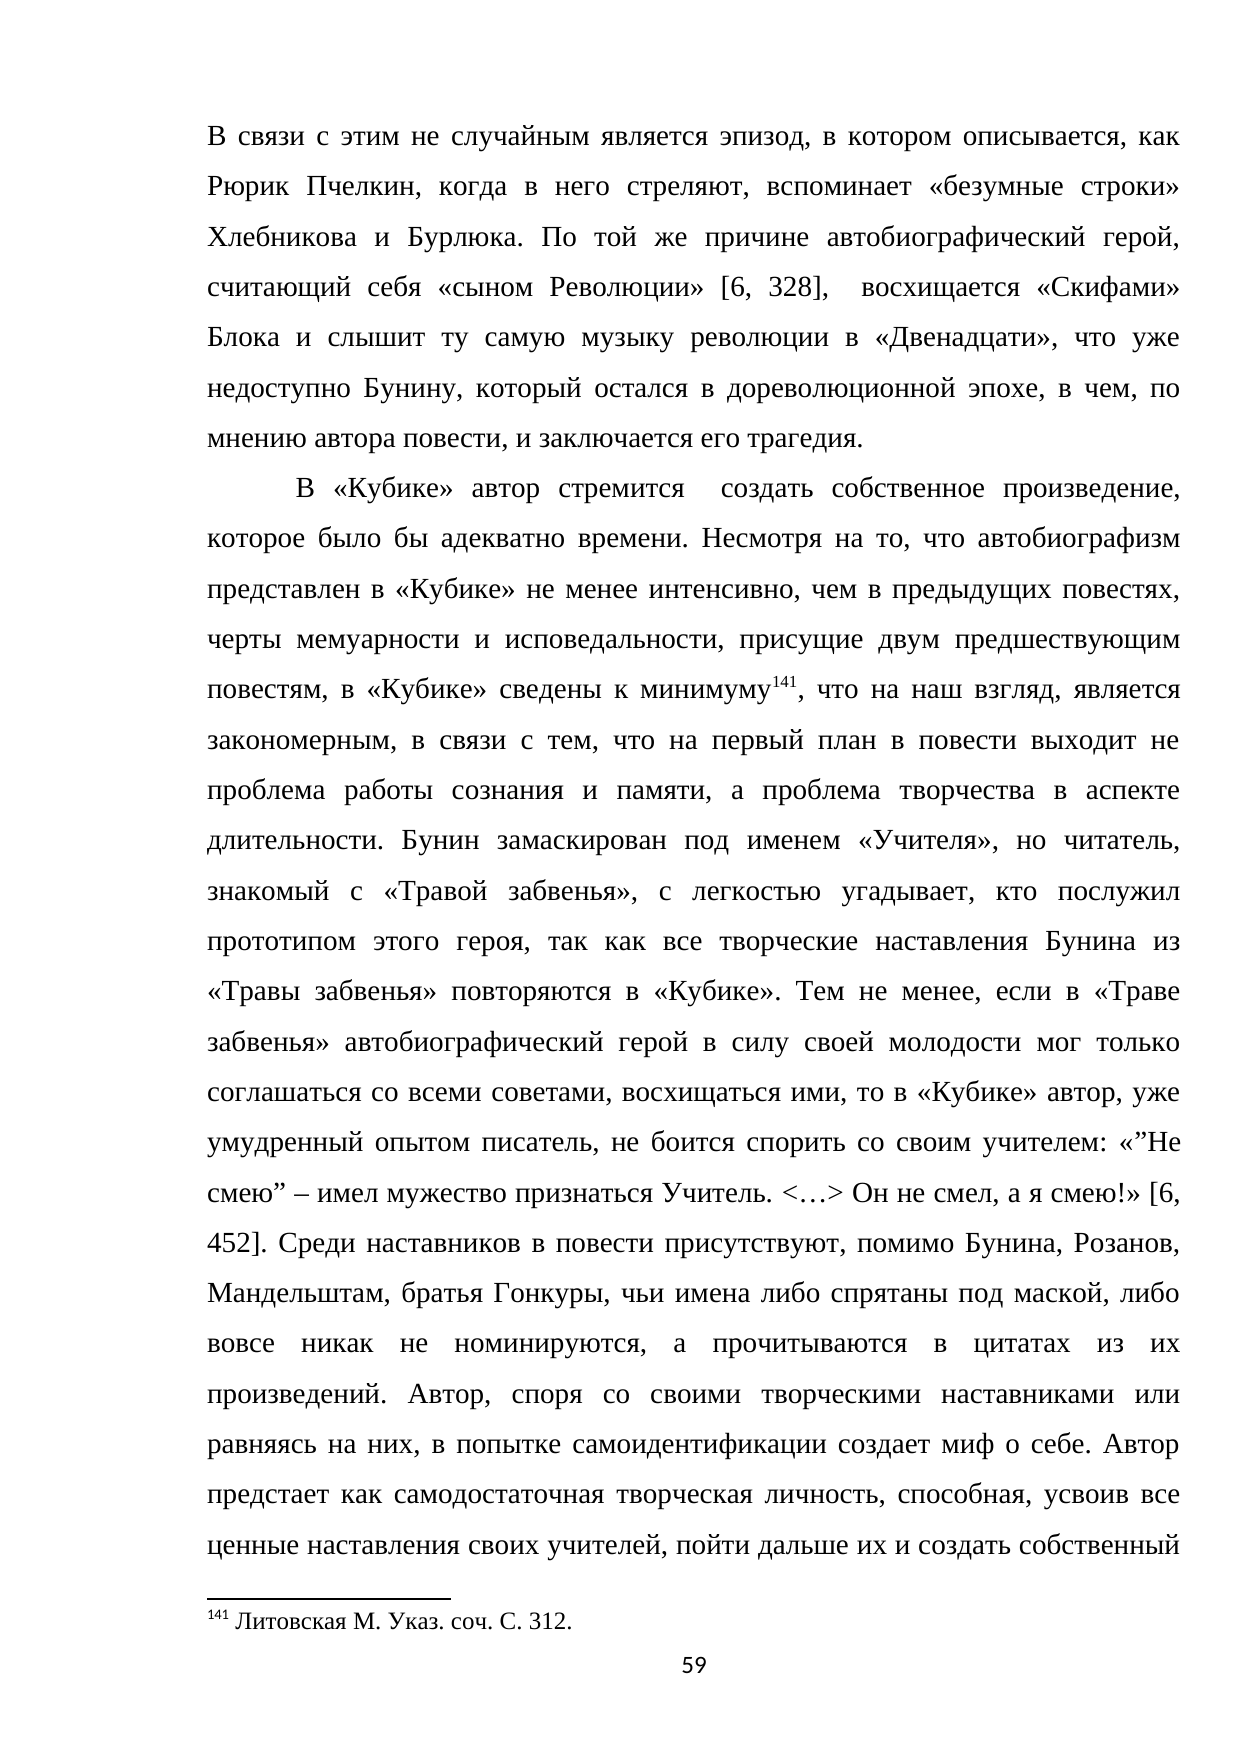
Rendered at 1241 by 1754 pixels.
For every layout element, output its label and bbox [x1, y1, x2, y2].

text [207, 118, 1181, 453]
text [207, 470, 1181, 1560]
